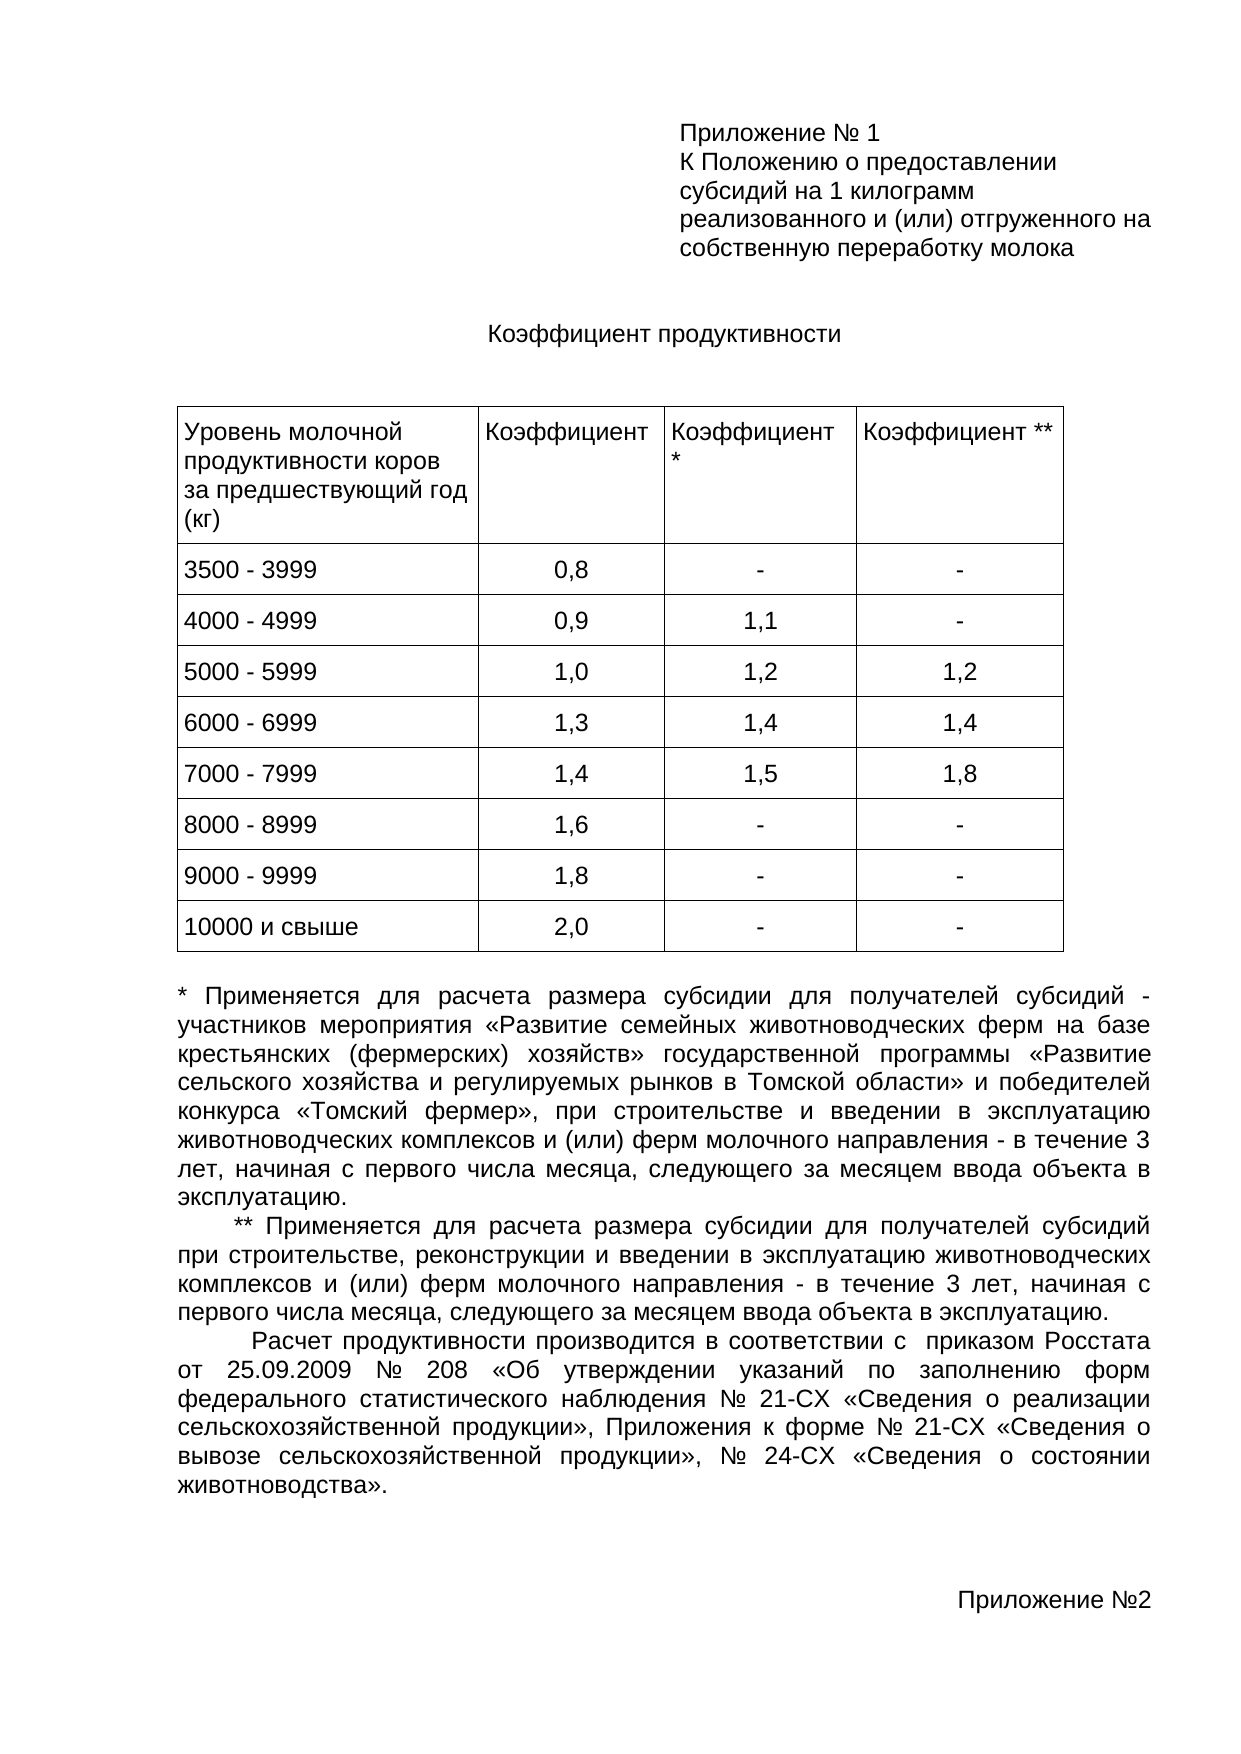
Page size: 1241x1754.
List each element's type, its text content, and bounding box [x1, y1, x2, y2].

table_cell 0,9 [479, 595, 664, 645]
table_cell 0,8 [479, 544, 664, 594]
table_cell 9000 - 9999 [178, 850, 478, 900]
table_header Коэффициент ** [857, 407, 1063, 543]
table_cell 2,0 [479, 901, 664, 951]
text Коэффициент продуктивности [177, 319, 1152, 348]
table_cell - [857, 595, 1063, 645]
table_cell 1,5 [665, 748, 856, 798]
table_cell - [857, 901, 1063, 951]
text * Применяется для расчета размера субсидии для получателей субсидий - участников мероприятия «Развитие семейных животноводческих ферм на базе крестьянских (фермерских) хозяйств» государственной программы «Развитие сельского хозяйства и регулируемых рынков в Томской области» и победителей конкурса «Томский фермер», при строительстве и введении в эксплуатацию животноводческих комплексов и (или) ферм молочного направления - в течение 3 лет, начиная с первого числа месяца, следующего за месяцем ввода объекта в эксплуатацию. [177, 981, 1152, 1211]
table_cell 1,0 [479, 646, 664, 696]
table_cell 1,2 [665, 646, 856, 696]
table_header Коэффициент * [665, 407, 856, 543]
table_cell 3500 - 3999 [178, 544, 478, 594]
table_cell 1,8 [857, 748, 1063, 798]
text ** Применяется для расчета размера субсидии для получателей субсидий при строительстве, реконструкции и введении в эксплуатацию животноводческих комплексов и (или) ферм молочного направления - в течение 3 лет, начиная с первого числа месяца, следующего за месяцем ввода объекта в эксплуатацию. [177, 1211, 1152, 1326]
table_cell 10000 и свыше [178, 901, 478, 951]
table_cell 1,2 [857, 646, 1063, 696]
text Приложение № 1 [679, 118, 1152, 147]
table_cell 1,6 [479, 799, 664, 849]
text Расчет продуктивности производится в соответствии с приказом Росстата от 25.09.2009 № 208 «Об утверждении указаний по заполнению форм федерального статистического наблюдения № 21-СХ «Сведения о реализации сельскохозяйственной продукции», Приложения к форме № 21-СХ «Сведения о вывозе сельскохозяйственной продукции», № 24-СХ «Сведения о состоянии животноводства». [177, 1326, 1152, 1498]
text Приложение №2 [177, 1585, 1152, 1613]
table_header Коэффициент [479, 407, 664, 543]
table_cell - [665, 850, 856, 900]
table_cell 4000 - 4999 [178, 595, 478, 645]
table_cell - [857, 544, 1063, 594]
table_cell 6000 - 6999 [178, 697, 478, 747]
table_cell 1,3 [479, 697, 664, 747]
table_cell - [857, 850, 1063, 900]
table_cell 1,8 [479, 850, 664, 900]
table_cell 7000 - 7999 [178, 748, 478, 798]
table_cell 8000 - 8999 [178, 799, 478, 849]
table_cell - [665, 544, 856, 594]
table_cell - [665, 901, 856, 951]
table_cell 1,4 [479, 748, 664, 798]
table_cell - [857, 799, 1063, 849]
table_cell 5000 - 5999 [178, 646, 478, 696]
table_cell 1,4 [857, 697, 1063, 747]
table_cell 1,1 [665, 595, 856, 645]
table_cell - [665, 799, 856, 849]
text К Положению о предоставлении субсидий на 1 килограмм реализованного и (или) отгруженного на собственную переработку молока [679, 147, 1152, 262]
table_cell 1,4 [665, 697, 856, 747]
table_header Уровень молочной продуктивности коров за предшествующий год (кг) [178, 407, 478, 543]
